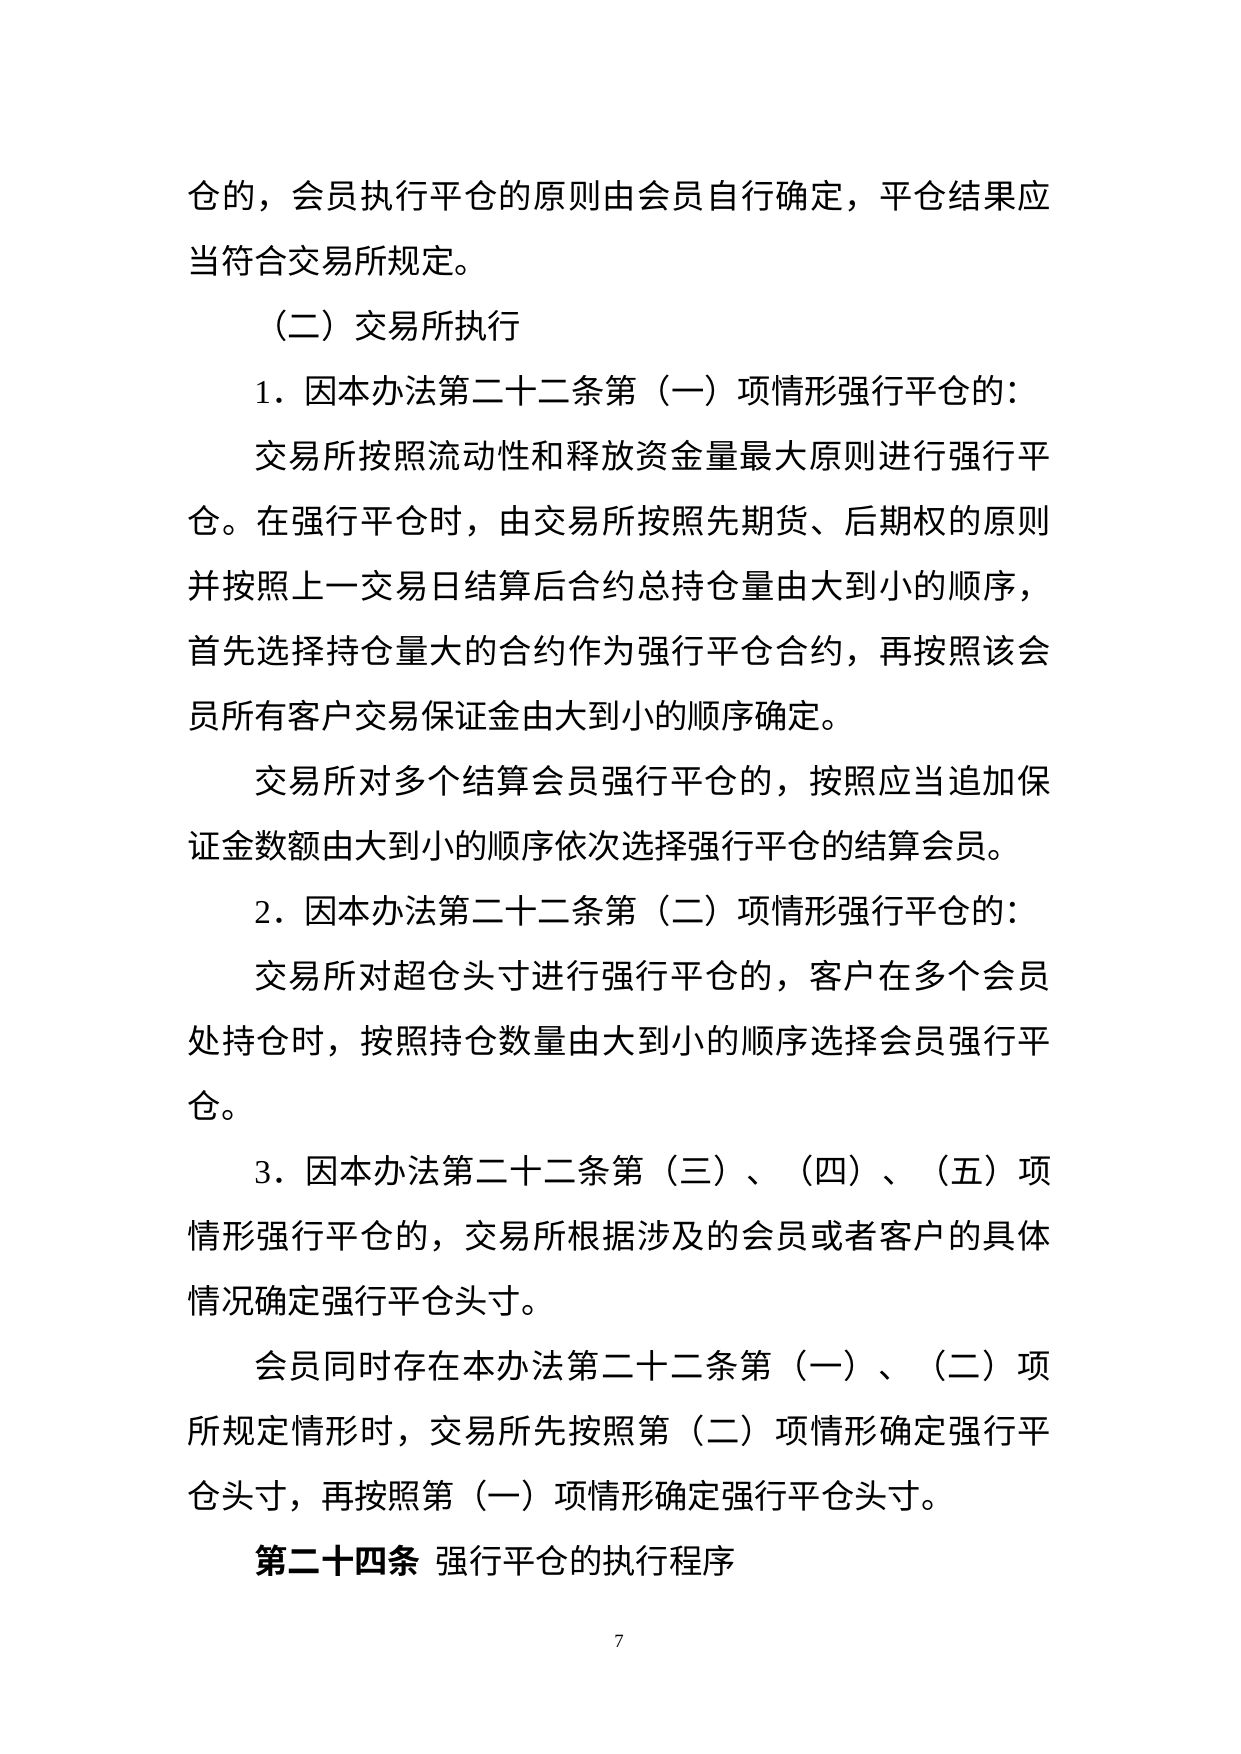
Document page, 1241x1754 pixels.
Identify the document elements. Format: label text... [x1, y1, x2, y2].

text 第二十四条 强行平仓的执行程序 [187, 1527, 1053, 1592]
text 2．因本办法第二十二条第（二）项情形强行平仓的： [187, 877, 1053, 942]
text 会员同时存在本办法第二十二条第（一）、（二）项所规定情形时，交易所先按照第（二）项情形确定强行平仓头寸，再按照第（一）项情形确定强行平仓头寸。 [187, 1332, 1053, 1527]
text 3．因本办法第二十二条第（三）、（四）、（五）项情形强行平仓的，交易所根据涉及的会员或者客户的具体情况确定强行平仓头寸。 [187, 1137, 1053, 1332]
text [187, 162, 1053, 292]
text 交易所对超仓头寸进行强行平仓的，客户在多个会员处持仓时，按照持仓数量由大到小的顺序选择会员强行平仓。 [187, 942, 1053, 1137]
text 交易所按照流动性和释放资金量最大原则进行强行平仓。在强行平仓时，由交易所按照先期货、后期权的原则，并按照上一交易日结算后合约总持仓量由大到小的顺序，首先选择持仓量大的合约作为强行平仓合约，再按照该会员所有客户交易保证金由大到小的顺序确定。 [187, 422, 1053, 747]
text （二）交易所执行 [187, 292, 1053, 357]
text 1．因本办法第二十二条第（一）项情形强行平仓的： [187, 357, 1053, 422]
text 交易所对多个结算会员强行平仓的，按照应当追加保证金数额由大到小的顺序依次选择强行平仓的结算会员。 [187, 747, 1053, 877]
